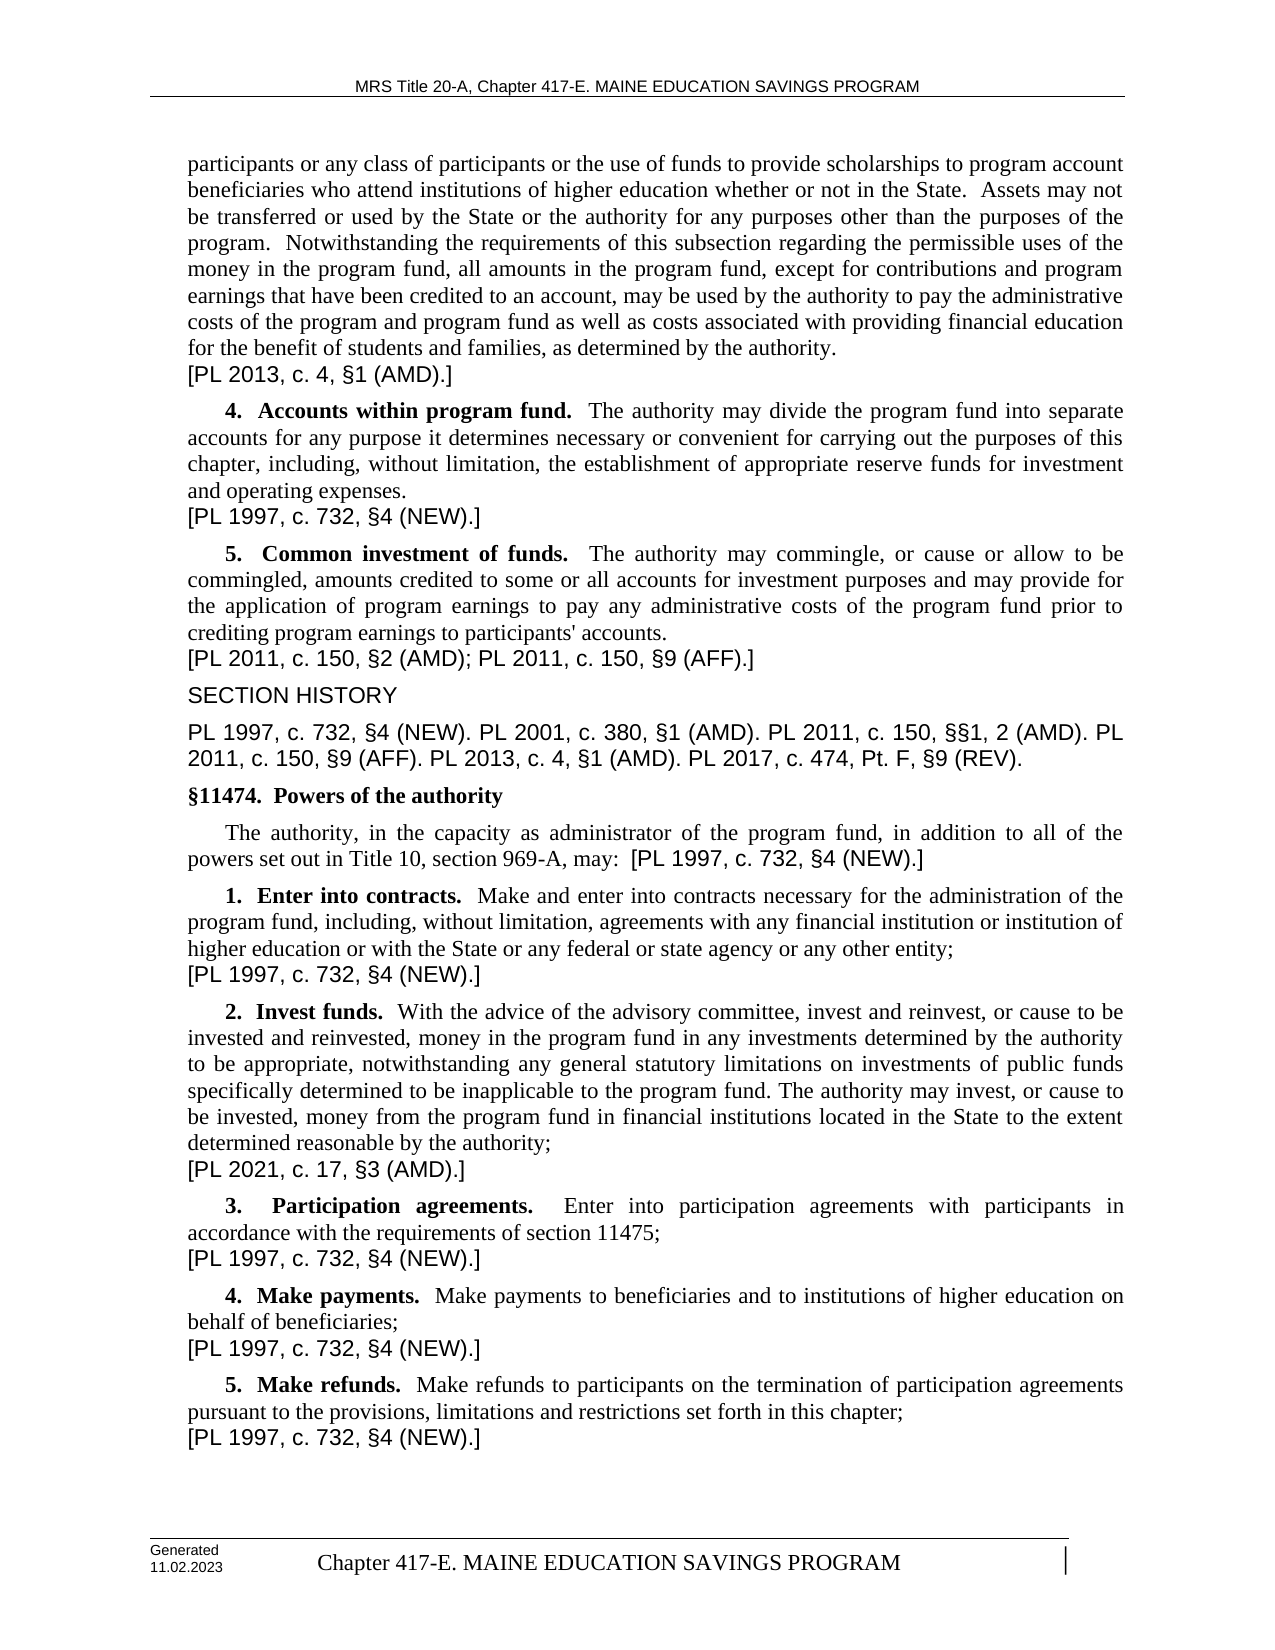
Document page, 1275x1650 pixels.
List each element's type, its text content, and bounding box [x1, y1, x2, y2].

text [187, 150, 1125, 361]
text 5. Common investment of funds. The authority may commingle, or cause or allow to be commingled, amounts credited to some or all accounts for investment purposes and may provide for the application of program earnings to pay any administrative costs of the program fund prior to crediting program earnings to participants' accounts. [187, 540, 1125, 645]
text 4. Accounts within program fund. The authority may divide the program fund into separate accounts for any purpose it determines necessary or convenient for carrying out the purposes of this chapter, including, without limitation, the establishment of appropriate reserve funds for investment and operating expenses. [187, 398, 1125, 503]
text PL 1997, c. 732, §4 (NEW). PL 2001, c. 380, §1 (AMD). PL 2011, c. 150, §§1, 2 (AMD). PL 2011, c. 150, §9 (AFF). PL 2013, c. 4, §1 (AMD). PL 2017, c. 474, Pt. F, §9 (REV). [187, 719, 1125, 771]
text [PL 2011, c. 150, §2 (AMD); PL 2011, c. 150, §9 (AFF).] [187, 645, 1125, 672]
text 5. Make refunds. Make refunds to participants on the termination of participation agreements pursuant to the provisions, limitations and restrictions set forth in this chapter; [187, 1372, 1125, 1424]
text [PL 2021, c. 17, §3 (AMD).] [187, 1156, 1125, 1182]
text 2. Invest funds. With the advice of the advisory committee, invest and reinvest, or cause to be invested and reinvested, money in the program fund in any investments determined by the authority to be appropriate, notwithstanding any general statutory limitations on investments of public funds specifically determined to be inapplicable to the program fund. The authority may invest, or cause to be invested, money from the program fund in financial institutions located in the State to the extent determined reasonable by the authority; [187, 998, 1125, 1156]
text [PL 1997, c. 732, §4 (NEW).] [187, 961, 1125, 987]
text 4. Make payments. Make payments to beneficiaries and to institutions of higher education on behalf of beneficiaries; [187, 1282, 1125, 1335]
text [PL 2013, c. 4, §1 (AMD).] [187, 361, 1125, 387]
text The authority, in the capacity as administrator of the program fund, in addition to all of the powers set out in Title 10, section 969‑A, may: [PL 1997, c. 732, §4 (NEW).] [187, 819, 1125, 871]
text [PL 1997, c. 732, §4 (NEW).] [187, 1335, 1125, 1361]
text 3. Participation agreements. Enter into participation agreements with participants in accordance with the requirements of section 11475; [187, 1193, 1125, 1245]
text SECTION HISTORY [187, 682, 1125, 708]
text [PL 1997, c. 732, §4 (NEW).] [187, 1424, 1125, 1451]
text [PL 1997, c. 732, §4 (NEW).] [187, 1245, 1125, 1272]
text [PL 1997, c. 732, §4 (NEW).] [187, 503, 1125, 529]
text 1. Enter into contracts. Make and enter into contracts necessary for the administration of the program fund, including, without limitation, agreements with any financial institution or institution of higher education or with the State or any federal or state agency or any other entity; [187, 882, 1125, 961]
text §11474. Powers of the authority [187, 782, 1125, 808]
